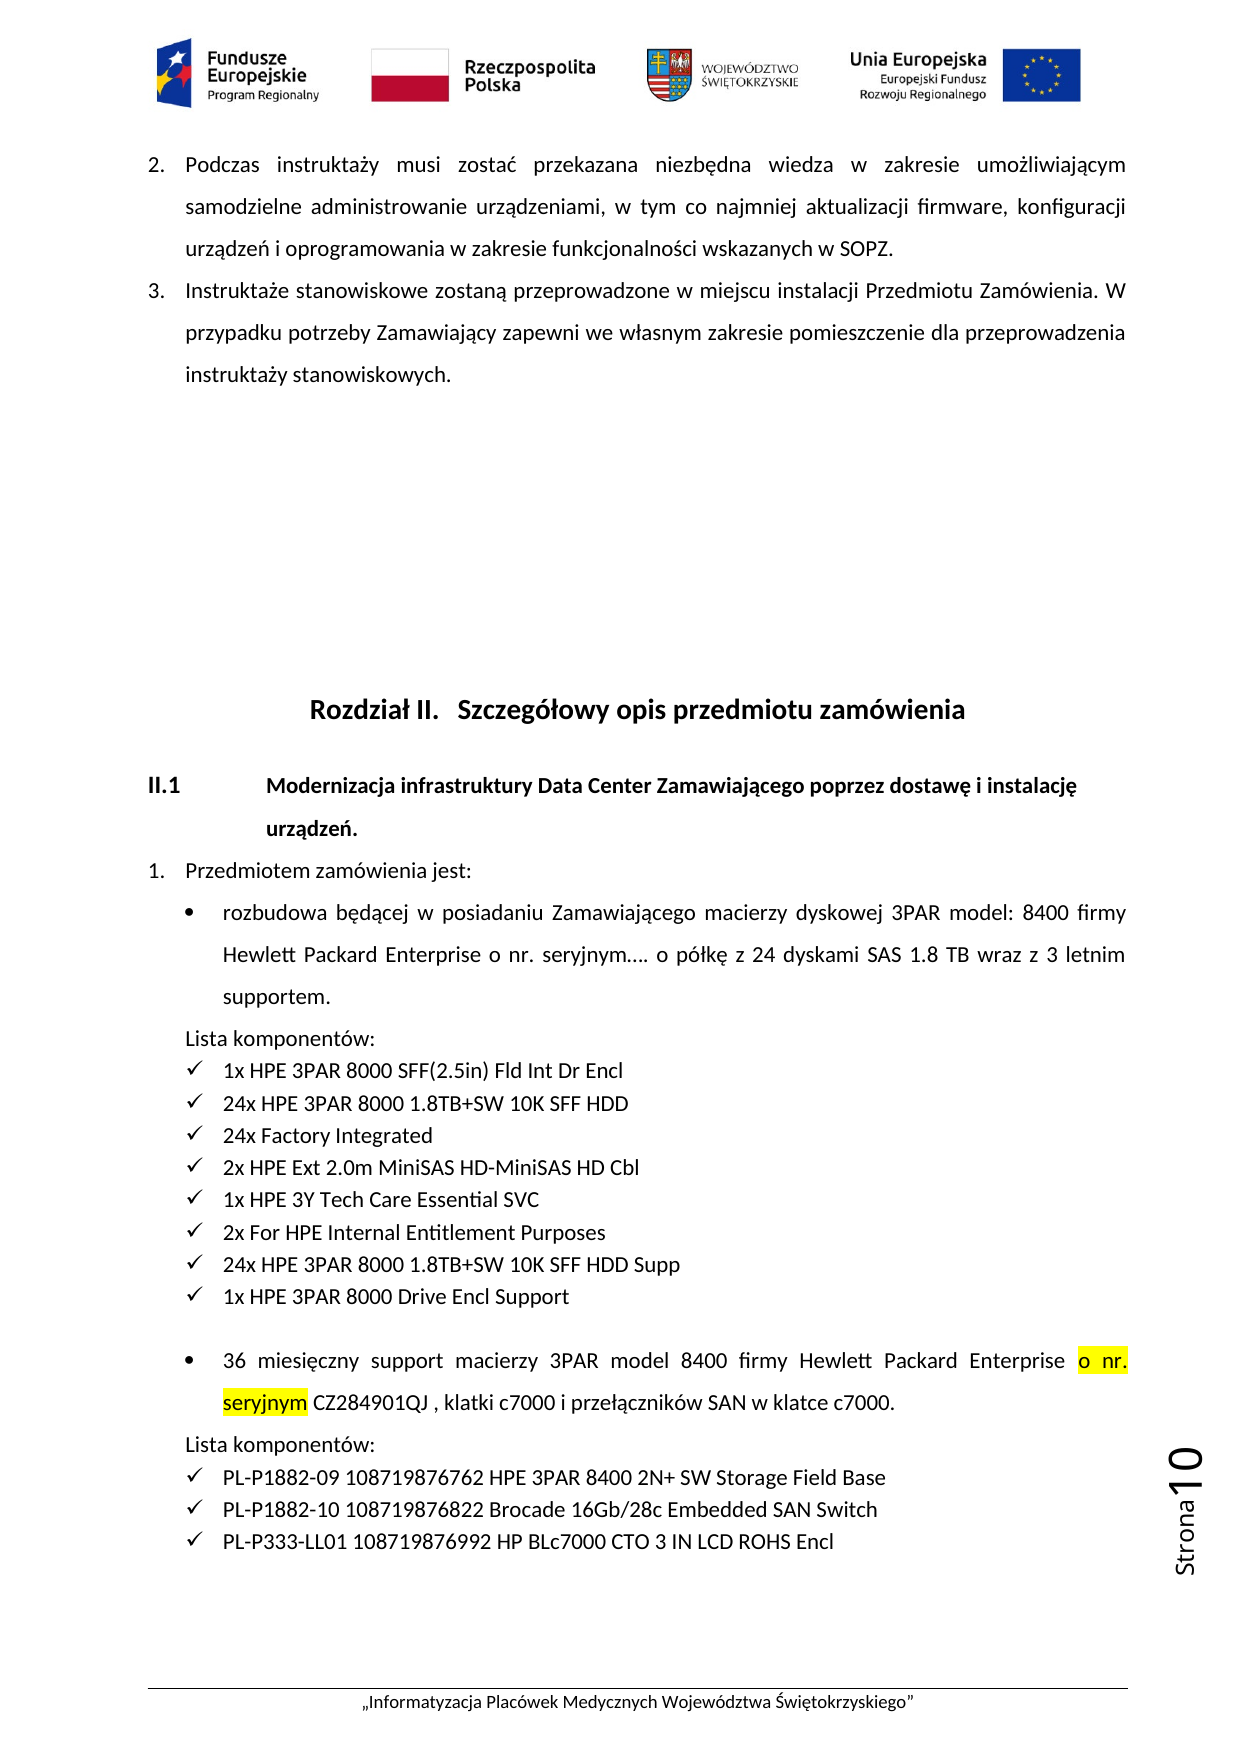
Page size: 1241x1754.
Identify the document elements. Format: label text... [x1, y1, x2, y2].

list 24x HPE 3PAR 8000 1.8TB+SW 10K SFF HDD [185, 1089, 1128, 1117]
list rozbudowa będącej w posiadaniu Zamawiającego macierzy dyskowej 3PAR model: 8400 firmy Hewlett Packard Enterprise o nr. seryjnym…. o półkę z 24 dyskami SAS 1.8 TB wraz z 3 letnim supportem. [185, 898, 1128, 1010]
list Przedmiotem zamówienia jest: [148, 856, 1128, 884]
list PL-P1882-09 108719876762 HPE 3PAR 8400 2N+ SW Storage Field Base [185, 1463, 1128, 1491]
list PL-P333-LL01 108719876992 HP BLc7000 CTO 3 IN LCD ROHS Encl [185, 1527, 1128, 1555]
list PL-P1882-10 108719876822 Brocade 16Gb/28c Embedded SAN Switch [185, 1495, 1128, 1523]
list Podczas instruktaży musi zostać przekazana niezbędna wiedza w zakresie umożliwiającym samodzielne administrowanie urządzeniami, w tym co najmniej aktualizacji firmware, konfiguracji urządzeń i oprogramowania w zakresie funkcjonalności wskazanych w SOPZ. [148, 150, 1128, 262]
list 24x Factory Integrated [185, 1121, 1128, 1149]
list Instruktaże stanowiskowe zostaną przeprowadzone w miejscu instalacji Przedmiotu Zamówienia. W przypadku potrzeby Zamawiający zapewni we własnym zakresie pomieszczenie dla przeprowadzenia instruktaży stanowiskowych. [148, 276, 1128, 388]
list 1x HPE 3PAR 8000 SFF(2.5in) Fld Int Dr Encl [185, 1057, 1128, 1085]
subtitle Szczegółowy opis przedmiotu zamówienia [148, 691, 1128, 727]
list 1x HPE 3Y Tech Care Essential SVC [185, 1185, 1128, 1213]
picture [147, 29, 1088, 115]
text Lista komponentów: [148, 1430, 1124, 1458]
text Lista komponentów: [148, 1024, 1124, 1052]
list 24x HPE 3PAR 8000 1.8TB+SW 10K SFF HDD Supp [185, 1250, 1128, 1278]
list 2x For HPE Internal Entitlement Purposes [185, 1218, 1128, 1246]
list 36 miesięczny support macierzy 3PAR model 8400 firmy Hewlett Packard Enterprise o nr. seryjnym CZ284901QJ , klatki c7000 i przełączników SAN w klatce c7000. [185, 1346, 1128, 1416]
subtitle Modernizacja infrastruktury Data Center Zamawiającego poprzez dostawę i instalację urządzeń. [148, 770, 1128, 842]
list 1x HPE 3PAR 8000 Drive Encl Support [185, 1282, 1128, 1310]
list 2x HPE Ext 2.0m MiniSAS HD-MiniSAS HD Cbl [185, 1153, 1128, 1181]
